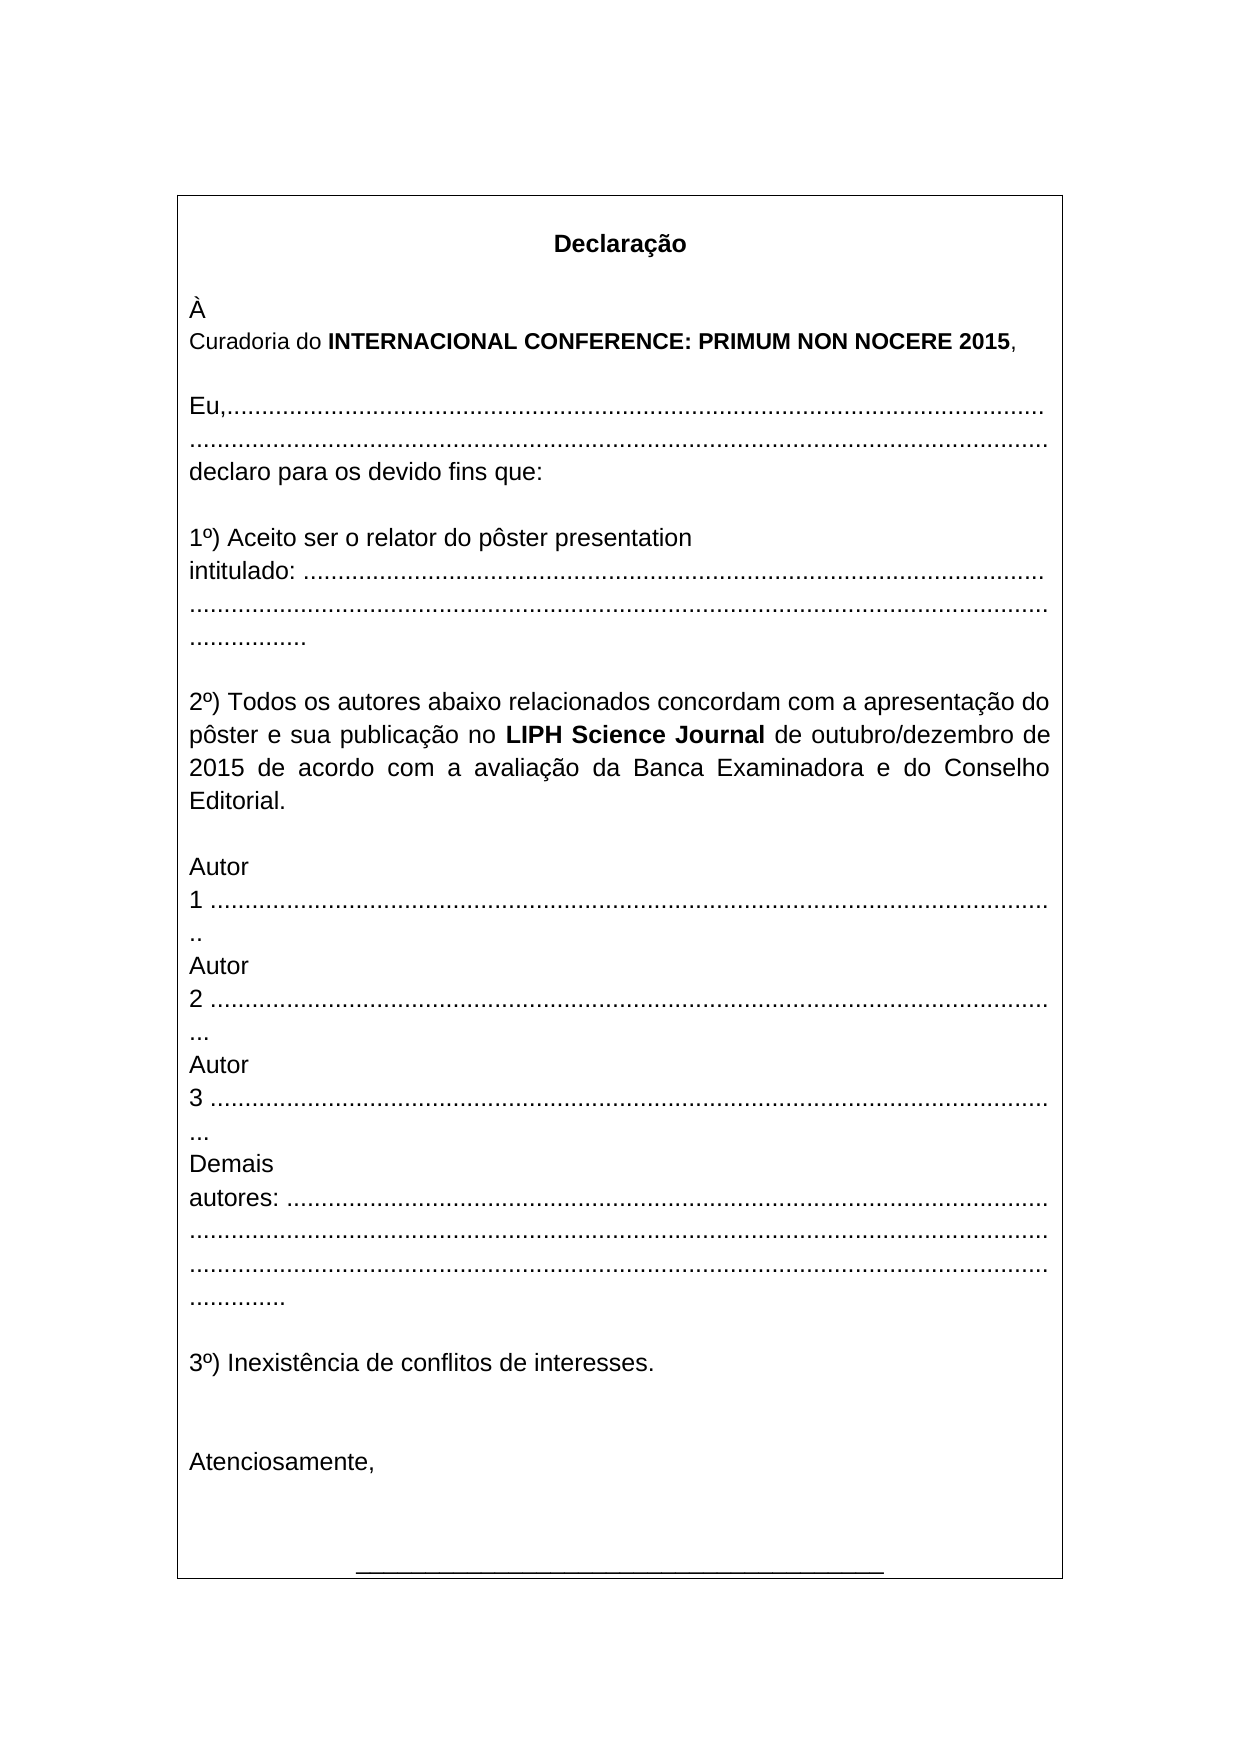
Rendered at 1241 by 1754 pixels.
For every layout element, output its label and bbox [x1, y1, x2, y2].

table_header [178, 196, 1062, 1578]
